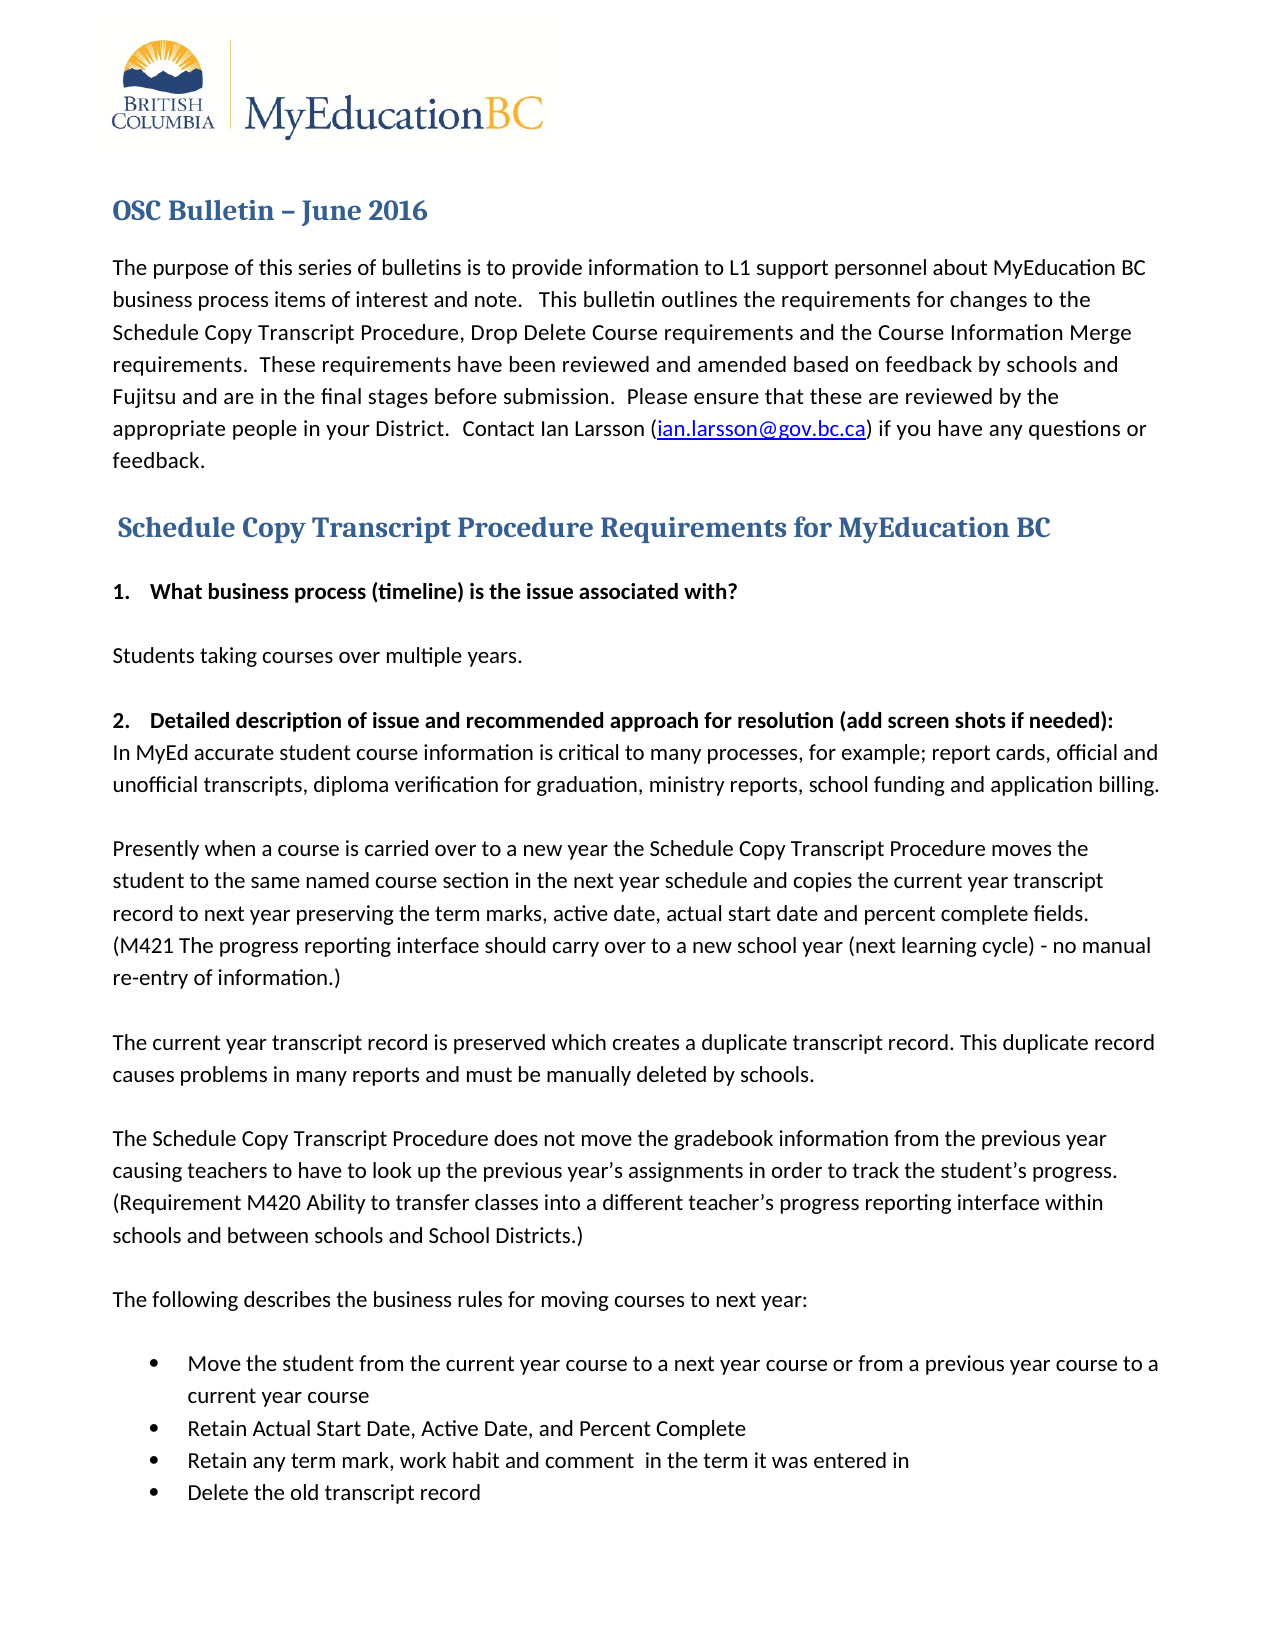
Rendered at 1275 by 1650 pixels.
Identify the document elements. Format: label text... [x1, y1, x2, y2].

text The following describes the business rules for moving courses to next year: [112, 1285, 1162, 1313]
list Retain any term mark, work habit and comment in the term it was entered in [150, 1446, 1162, 1474]
text Students taking courses over multiple years. [112, 641, 1162, 669]
text 1. What business process (timeline) is the issue associated with? [112, 577, 1162, 605]
text The Schedule Copy Transcript Procedure does not move the gradebook information from the previous year causing teachers to have to look up the previous year’s assignments in order to track the student’s progress. (Requirement M420 Ability to transfer classes into a different teacher’s progress reporting interface within schools and between schools and School Districts.) [112, 1124, 1162, 1249]
list Delete the old transcript record [150, 1478, 1162, 1506]
text OSC Bulletin – June 2016 [112, 194, 1162, 228]
text Presently when a course is carried over to a new year the Schedule Copy Transcript Procedure moves the student to the same named course section in the next year schedule and copies the current year transcript record to next year preserving the term marks, active date, actual start date and percent complete fields. (M421 The progress reporting interface should carry over to a new school year (next learning cycle) - no manual re-entry of information.) [112, 834, 1162, 991]
list Move the student from the current year course to a next year course or from a previous year course to a current year course [150, 1349, 1162, 1410]
list Retain Actual Start Date, Active Date, and Percent Complete [150, 1414, 1162, 1442]
text Schedule Copy Transcript Procedure Requirements for MyEducation BC [118, 511, 1162, 544]
picture [82, 11, 572, 158]
text 2. Detailed description of issue and recommended approach for resolution (add screen shots if needed): [112, 706, 1162, 734]
text The purpose of this series of bulletins is to provide information to L1 support personnel about MyEducation BC business process items of interest and note. This bulletin outlines the requirements for changes to the Schedule Copy Transcript Procedure, Drop Delete Course requirements and the Course Information Merge requirements. These requirements have been reviewed and amended based on feedback by schools and Fujitsu and are in the final stages before submission. Please ensure that these are reviewed by the appropriate people in your District. Contact Ian Larsson (ian.larsson@gov.bc.ca) if you have any questions or feedback. [112, 253, 1162, 474]
text The current year transcript record is preserved which creates a duplicate transcript record. This duplicate record causes problems in many reports and must be manually deleted by schools. [112, 1028, 1162, 1088]
text In MyEd accurate student course information is critical to many processes, for example; report cards, official and unofficial transcripts, diploma verification for graduation, ministry reports, school funding and application billing. [112, 738, 1162, 798]
